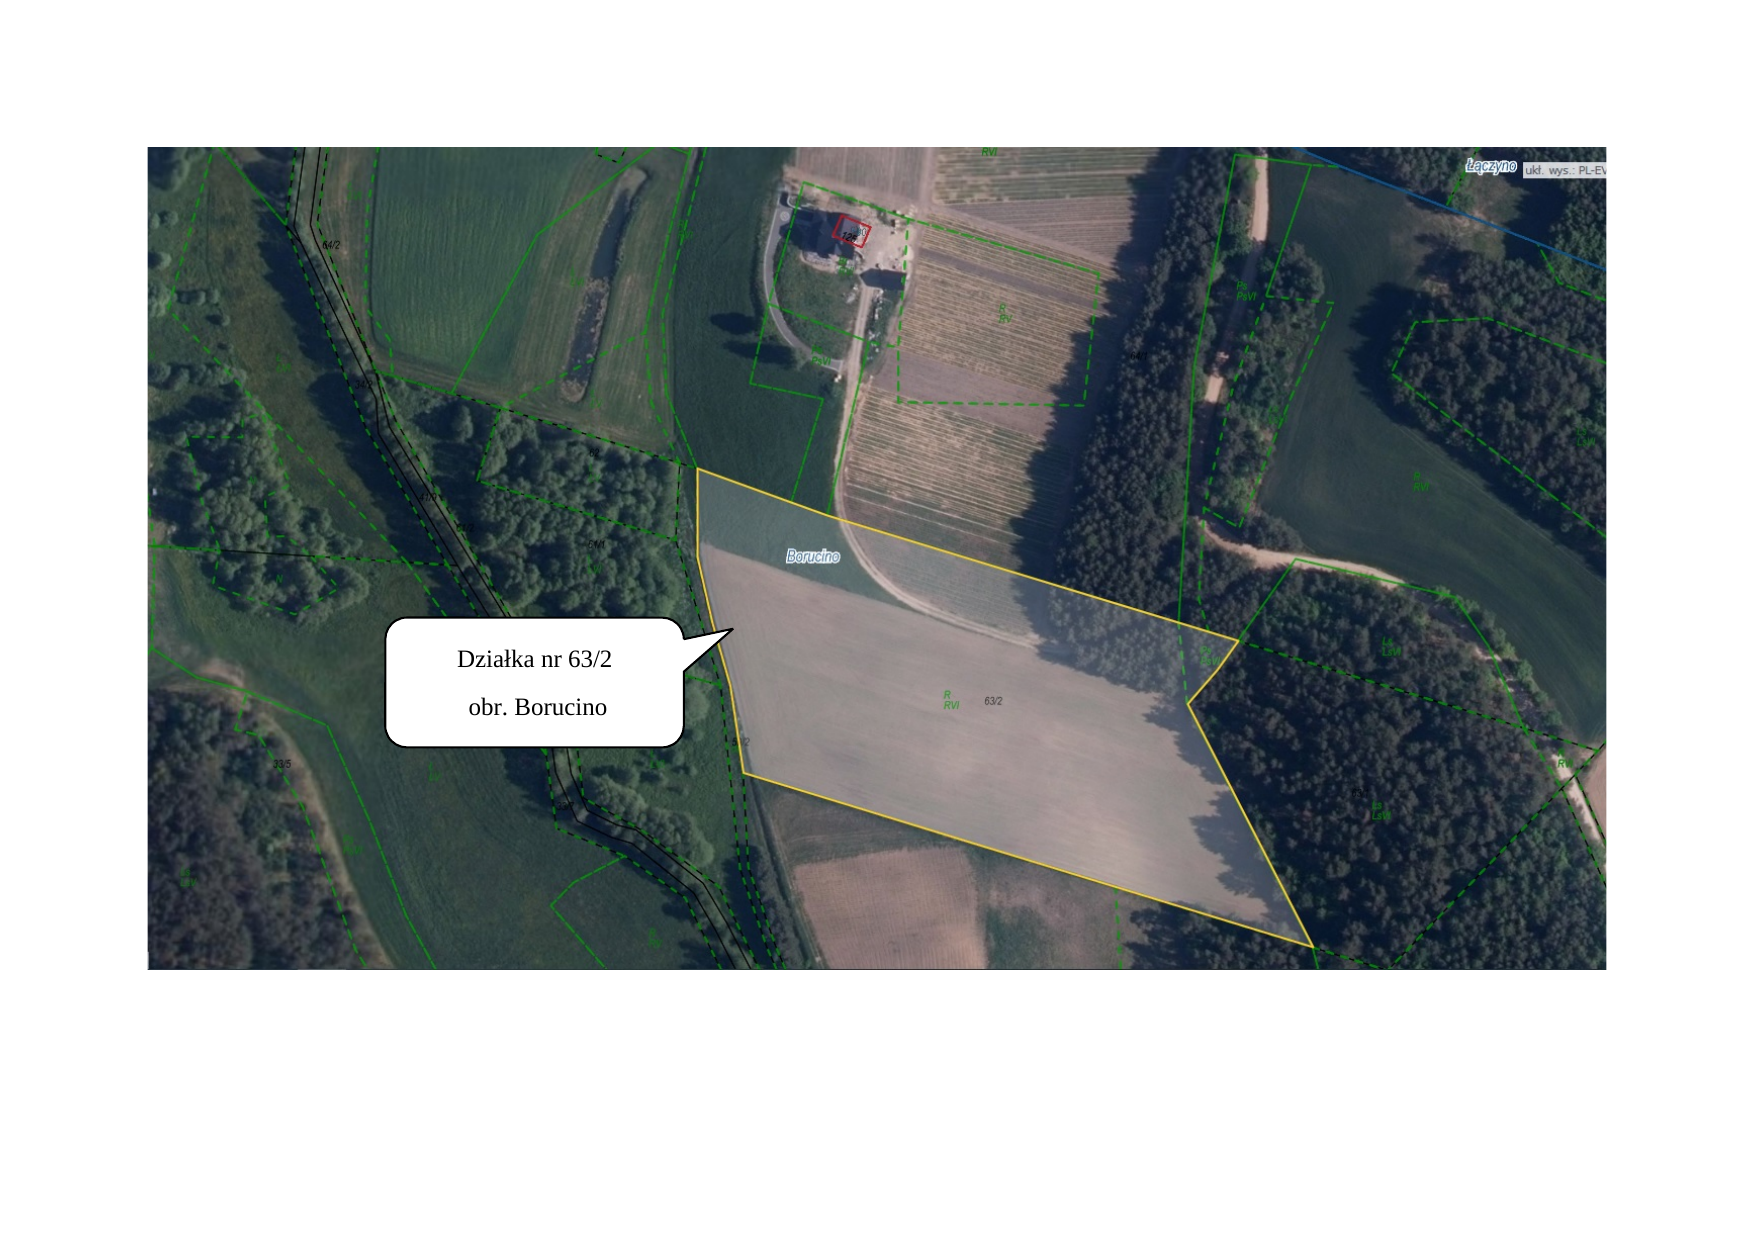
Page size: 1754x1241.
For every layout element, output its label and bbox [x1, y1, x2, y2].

picture [147, 147, 1607, 970]
